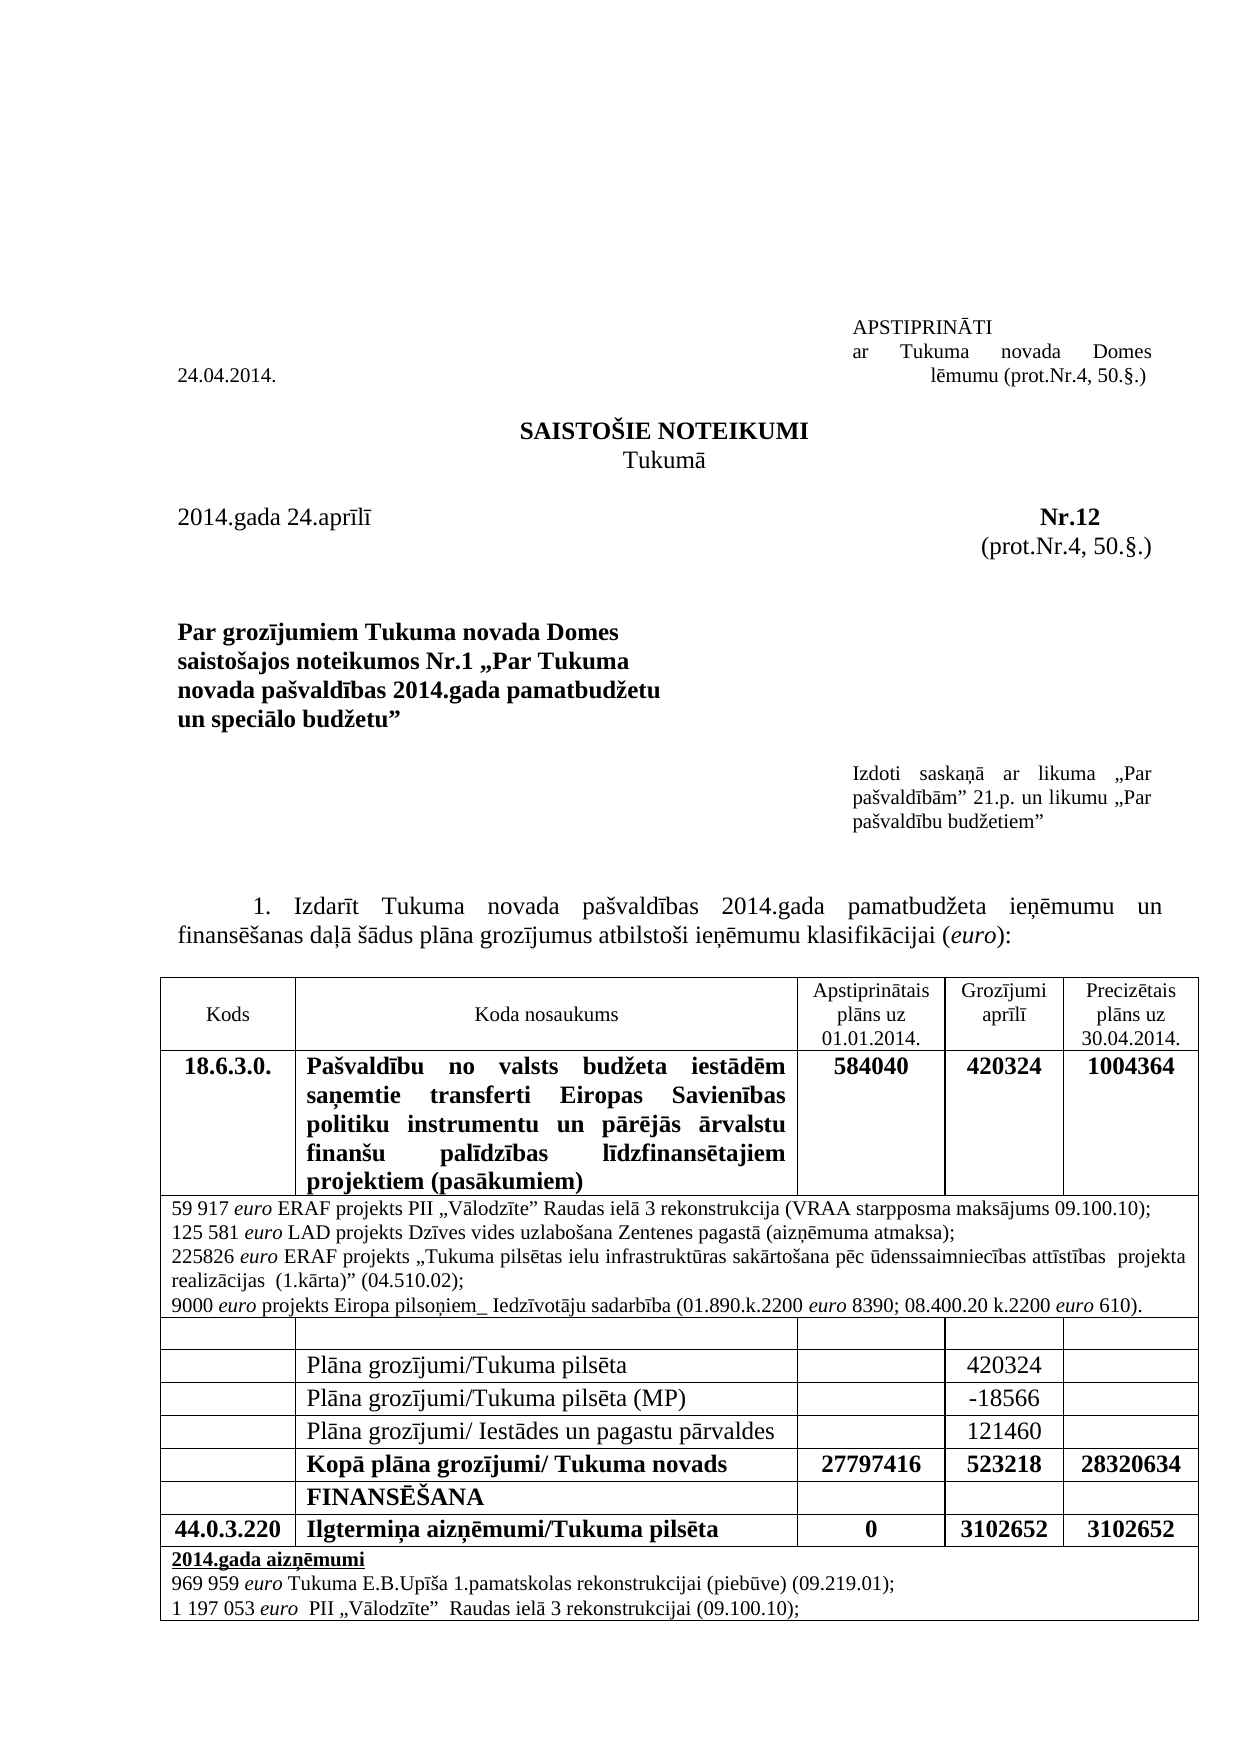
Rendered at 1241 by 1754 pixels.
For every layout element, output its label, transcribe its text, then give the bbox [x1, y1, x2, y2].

table_cell [946, 1482, 1063, 1513]
table_header Kods [161, 978, 295, 1050]
table_cell Kopā plāna grozījumi/ Tukuma novads [296, 1449, 797, 1481]
table_cell 3102652 [1064, 1515, 1198, 1546]
table_cell 584040 [798, 1051, 944, 1195]
table_cell 18.6.3.0. [161, 1051, 295, 1195]
text novada pašvaldības 2014.gada pamatbudžetu [177, 675, 1152, 704]
table_header Koda nosaukums [296, 978, 797, 1050]
text 1. Izdarīt Tukuma novada pašvaldības 2014.gada pamatbudžeta ieņēmumu un finansēšanas daļā šādus plāna grozījumus atbilstoši ieņēmumu klasifikācijai (euro): [177, 891, 1163, 948]
table_cell Plāna grozījumi/Tukuma pilsēta (MP) [296, 1383, 797, 1415]
text Tukumā [177, 445, 1152, 474]
table_cell [798, 1383, 944, 1415]
table_cell [946, 1318, 1063, 1349]
table_cell 27797416 [798, 1449, 944, 1481]
text un speciālo budžetu” [177, 704, 1152, 732]
text 2014.gada 24.aprīlī Nr.12 [177, 502, 1152, 531]
table_cell [161, 1383, 295, 1415]
table_cell Pašvaldību no valsts budžeta iestādēm saņemtie transferti Eiropas Savienības politiku instrumentu un pārējās ārvalstu finanšu palīdzības līdzfinansētajiem projektiem (pasākumiem) [296, 1051, 797, 1195]
table_cell [798, 1350, 944, 1382]
text ar Tukuma novada Domes 24.04.2014. lēmumu (prot.Nr.4, 50.§.) [177, 339, 1152, 387]
table_cell [161, 1318, 295, 1349]
table_cell 420324 [946, 1051, 1063, 1195]
table_cell 59 917 euro ERAF projekts PII „Vālodzīte” Raudas ielā 3 rekonstrukcija (VRAA starpposma maksājums 09.100.10); 125 581 euro LAD projekts Dzīves vides uzlabošana Zentenes pagastā (aizņēmuma atmaksa); 225826 euro ERAF projekts „Tukuma pilsētas ielu infrastruktūras sakārtošana pēc ūdenssaimniecības attīstības projekta realizācijas (1.kārta)” (04.510.02); 9000 euro projekts Eiropa pilsoņiem_ Iedzīvotāju sadarbība (01.890.k.2200 euro 8390; 08.400.20 k.2200 euro 610). [161, 1196, 1198, 1317]
table_cell [161, 1350, 295, 1382]
text SAISTOŠIE NOTEIKUMI [177, 416, 1152, 445]
text Izdoti saskaņā ar likuma „Par pašvaldībām” 21.p. un likumu „Par pašvaldību budžetiem” [852, 761, 1152, 833]
table_cell Ilgtermiņa aizņēmumi/Tukuma pilsēta [296, 1515, 797, 1546]
table_cell [161, 1482, 295, 1513]
table_cell [161, 1449, 295, 1481]
table_cell -18566 [946, 1383, 1063, 1415]
table_cell [1064, 1318, 1198, 1349]
text (prot.Nr.4, 50.§.) [177, 531, 1152, 560]
table_cell [296, 1318, 797, 1349]
table_cell Plāna grozījumi/Tukuma pilsēta [296, 1350, 797, 1382]
table_header Grozījumi aprīlī [946, 978, 1063, 1050]
table_cell [798, 1416, 944, 1448]
table_cell 0 [798, 1515, 944, 1546]
table_cell [1064, 1350, 1198, 1382]
text saistošajos noteikumos Nr.1 „Par Tukuma [177, 646, 1152, 675]
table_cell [161, 1547, 1198, 1619]
text APSTIPRINĀTI [852, 315, 1231, 339]
table_cell FINANSĒŠANA [296, 1482, 797, 1513]
table_cell [798, 1482, 944, 1513]
table_header Precizētais uz 30.04.2014. [1064, 978, 1198, 1050]
text Par grozījumiem Tukuma novada Domes [177, 617, 1152, 646]
table_cell 420324 [946, 1350, 1063, 1382]
table_cell [1064, 1416, 1198, 1448]
table_cell 3102652 [946, 1515, 1063, 1546]
table_cell 44.0.3.220 [161, 1515, 295, 1546]
table_cell 523218 [946, 1449, 1063, 1481]
table_cell [1064, 1482, 1198, 1513]
table_cell Plāna grozījumi/ Iestādes un pagastu pārvaldes [296, 1416, 797, 1448]
table_header Apstiprinātais uz 01.01.2014. [798, 978, 944, 1050]
table_cell 28320634 [1064, 1449, 1198, 1481]
table_cell [161, 1416, 295, 1448]
table_cell 1004364 [1064, 1051, 1198, 1195]
table_cell [798, 1318, 944, 1349]
table_cell [1064, 1383, 1198, 1415]
table_cell 121460 [946, 1416, 1063, 1448]
